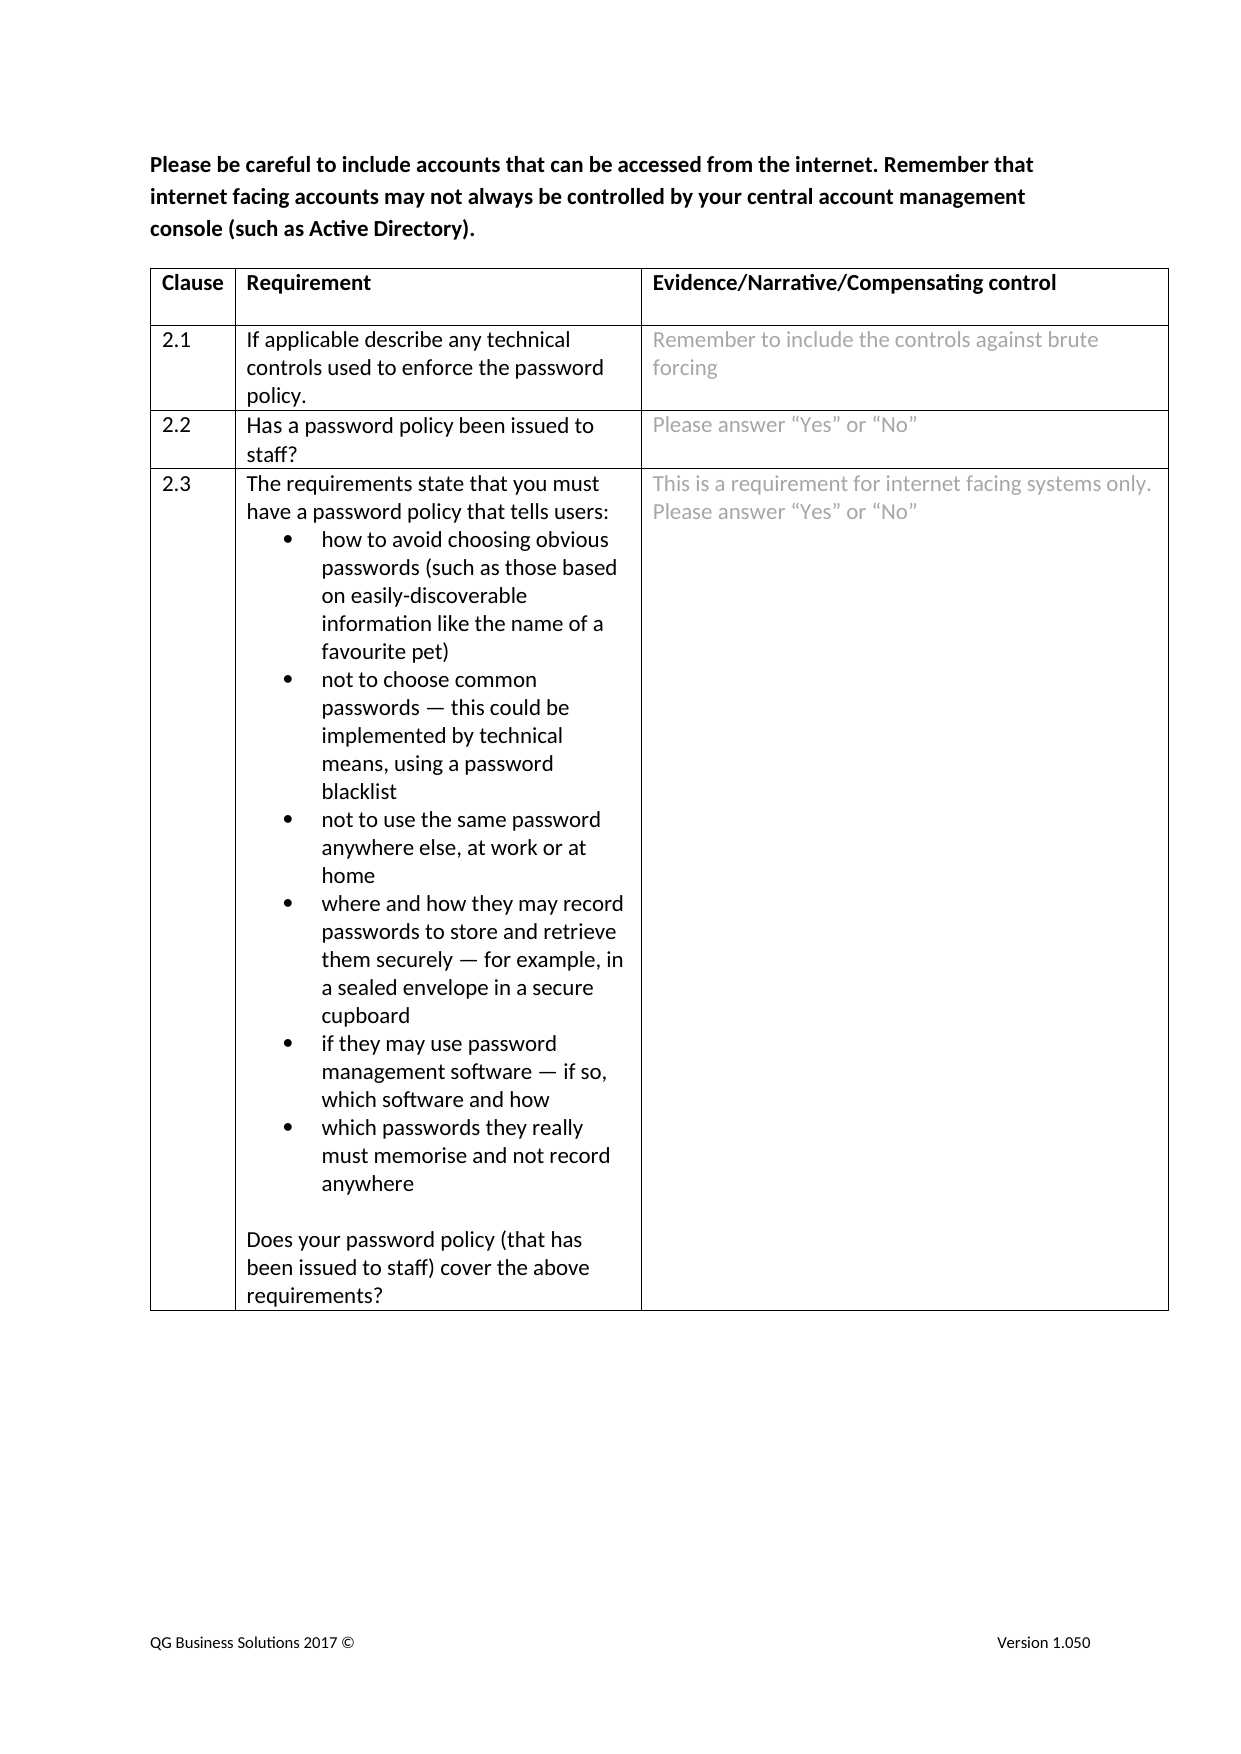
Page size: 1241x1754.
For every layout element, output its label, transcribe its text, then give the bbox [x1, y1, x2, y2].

table_cell 2.3 [151, 469, 235, 1309]
table_header Evidence/Narrative/Compensating control [642, 269, 1168, 324]
table_cell 2.1 [151, 326, 235, 409]
table_header Clause [151, 269, 235, 324]
table_cell This is a requirement for internet facing systems only. Please answer “Yes” or “No” [642, 469, 1168, 1309]
table_cell 2.2 [151, 411, 235, 468]
table_cell Has a password policy been issued to staff? [236, 411, 641, 468]
table_cell The requirements state that you must have a password policy that tells users: how to avoid choosing obvious passwords (such as those based on easily-discoverable information like the name of a favourite pet) not to choose common passwords — this could be implemented by technical means, using a password blacklist not to use the same password anywhere else, at work or at home where and how they may record passwords to store and retrieve them securely — for example, in a sealed envelope in a secure cupboard if they may use password management software — if so, which software and how which passwords they really must memorise and not record anywhere Does your password policy (that has been issued to staff) cover the above requirements? [236, 469, 641, 1309]
table_cell If applicable describe any technical controls used to enforce the password policy. [236, 326, 641, 409]
table_cell Please answer “Yes” or “No” [642, 411, 1168, 468]
table_header Requirement [236, 269, 641, 324]
text Please be careful to include accounts that can be accessed from the internet. Remember that internet facing accounts may not always be controlled by your central account management console (such as Active Directory). [150, 150, 1090, 242]
table_cell Remember to include the controls against brute forcing [642, 326, 1168, 409]
